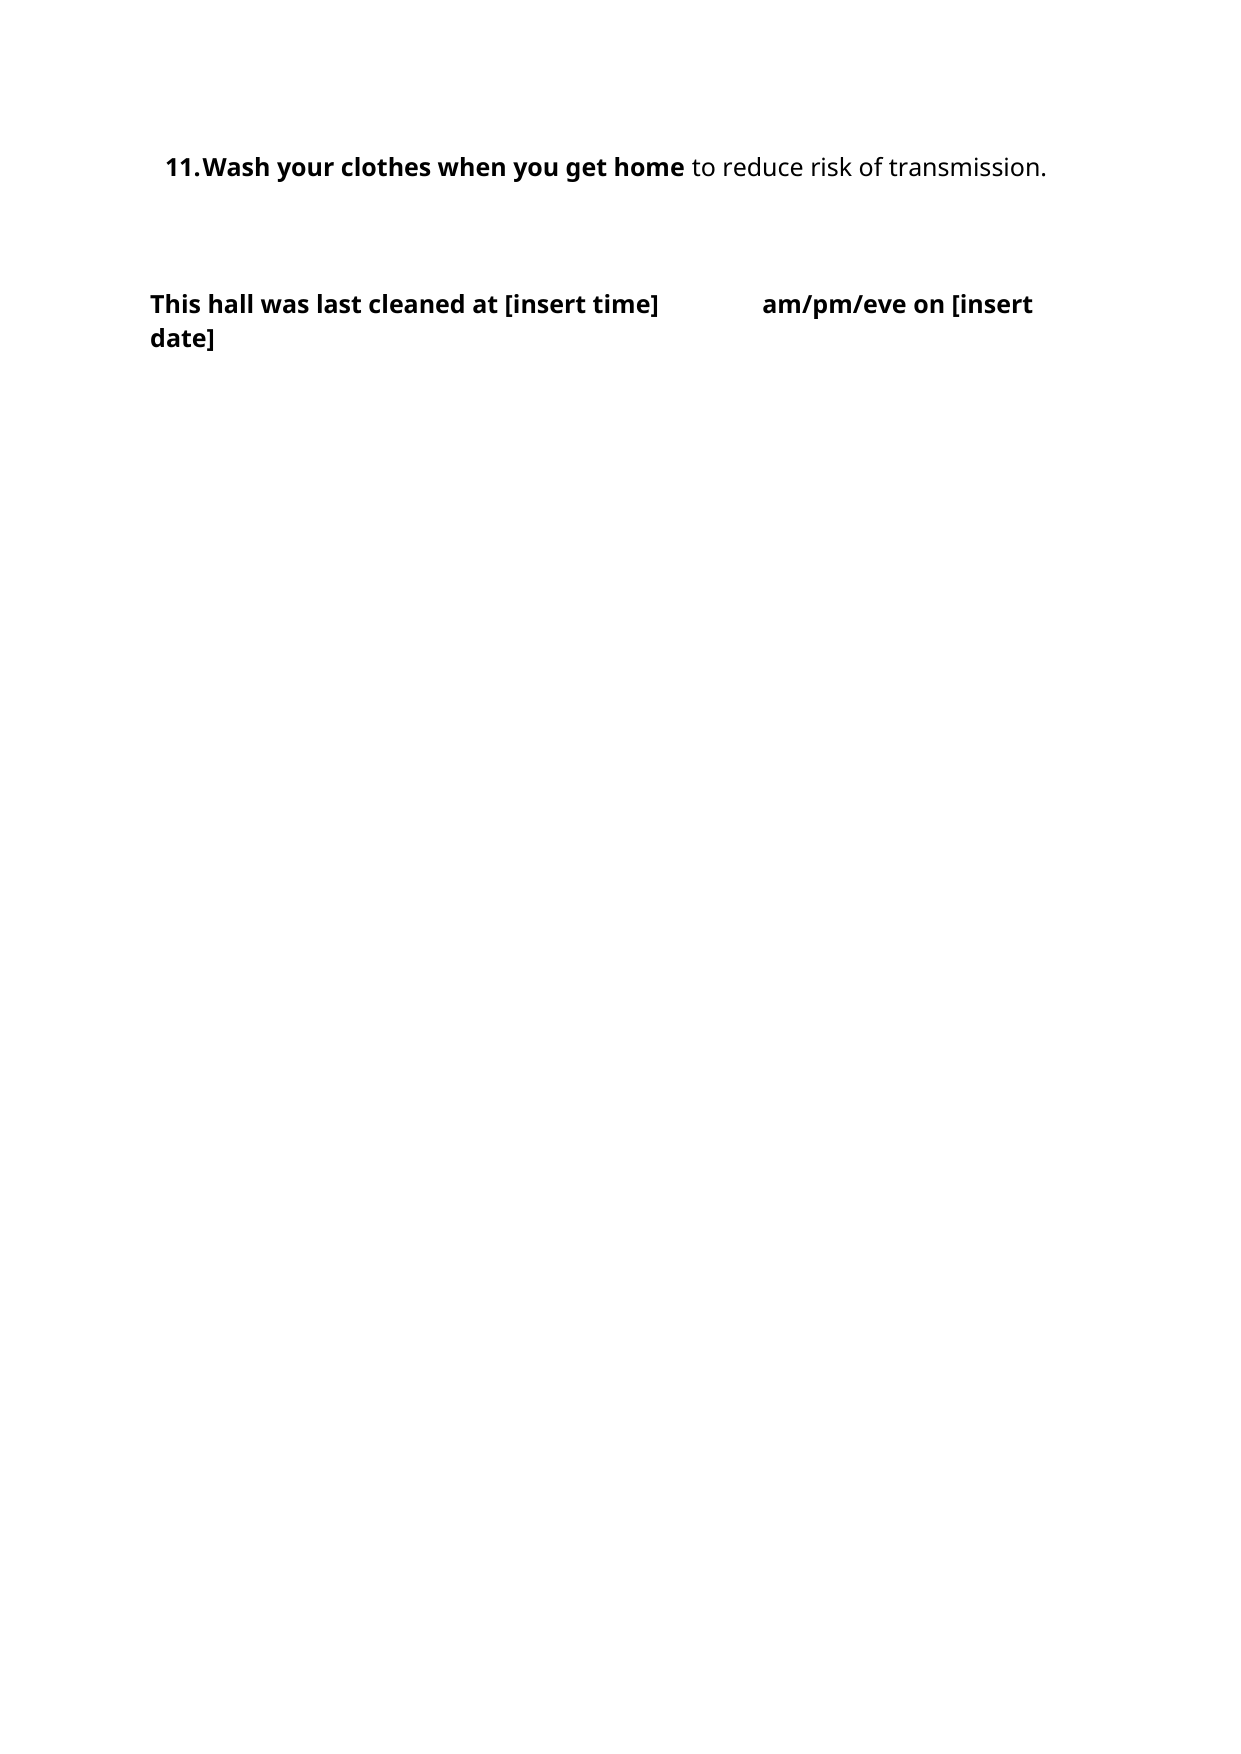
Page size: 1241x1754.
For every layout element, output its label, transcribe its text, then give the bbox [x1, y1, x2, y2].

text This hall was last cleaned at [insert time] am/pm/eve on [insert date] [150, 286, 1090, 354]
list Wash your clothes when you get home to reduce risk of transmission. [165, 150, 1090, 184]
